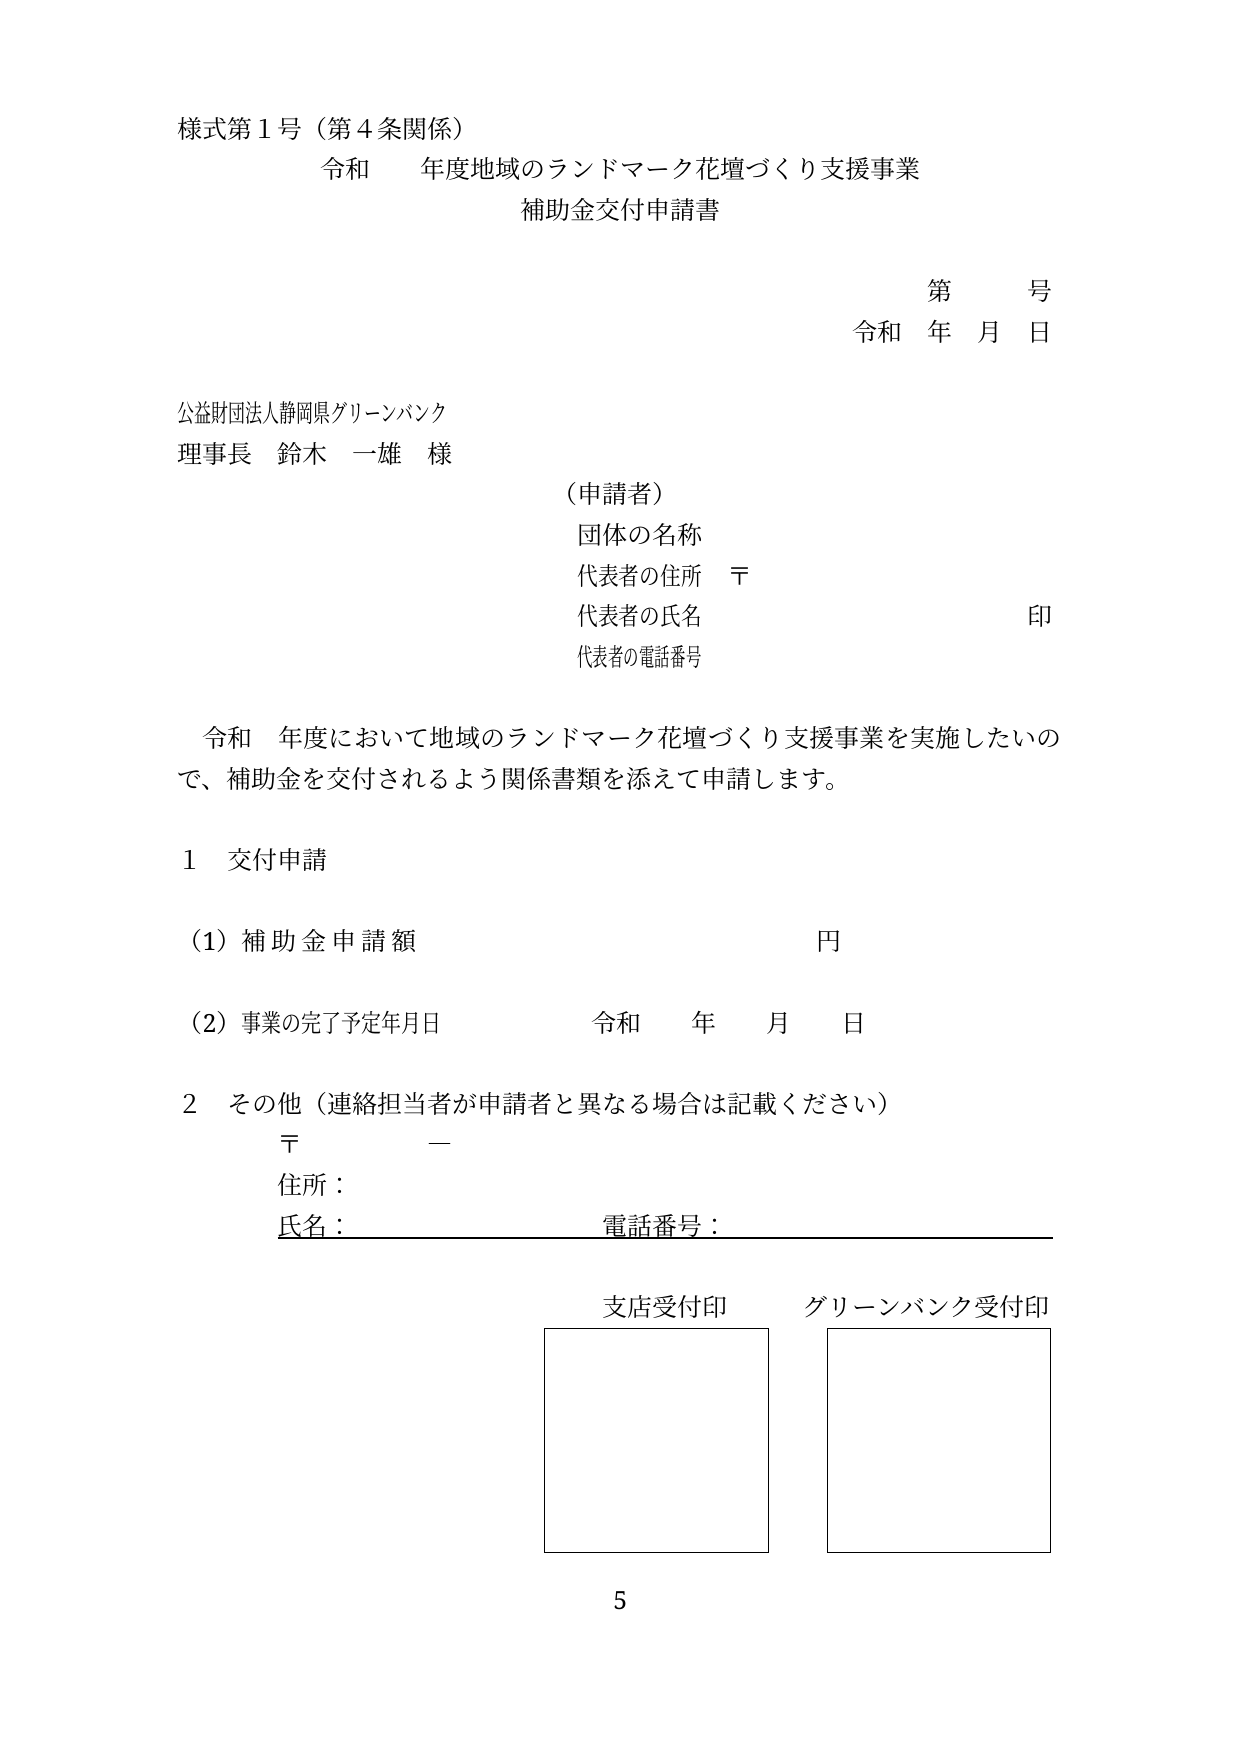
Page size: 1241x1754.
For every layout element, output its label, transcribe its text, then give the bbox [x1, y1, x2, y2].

text １ 交付申請 [177, 838, 1063, 879]
text 代表者の電話番号 [177, 635, 1063, 676]
text 令和 年度地域のランドマーク花壇づくり支援事業 [177, 148, 1063, 188]
text 様式第１号（第４条関係） [177, 107, 1063, 148]
text 令和 年度において地域のランドマーク花壇づくり支援事業を実施したいので、補助金を交付されるよう関係書類を添えて申請します。 [177, 717, 1063, 798]
text 公益財団法人静岡県グリーンバンク [177, 392, 1063, 432]
text 〒 ― [177, 1123, 1063, 1163]
text 代表者の住所 〒 [177, 554, 1063, 595]
text 団体の名称 [177, 513, 1063, 554]
text 第 号 [177, 270, 1063, 310]
text （申請者） [177, 473, 1063, 513]
text （1）補助金申請額 円 [177, 920, 1063, 960]
text 支店受付印 グリーンバンク受付印 [177, 1285, 1063, 1326]
text 住所： [177, 1163, 1063, 1204]
text 令和 年 月 日 [177, 310, 1063, 351]
text 代表者の氏名 印 [177, 595, 1063, 635]
text 補助金交付申請書 [177, 188, 1063, 229]
text 理事長 鈴木 一雄 様 [177, 432, 1063, 473]
text 氏名： 電話番号： [177, 1204, 1063, 1245]
text （2）事業の完了予定年月日 令和 年 月 日 [177, 1001, 1063, 1042]
text ２ その他（連絡担当者が申請者と異なる場合は記載ください） [177, 1082, 1063, 1123]
